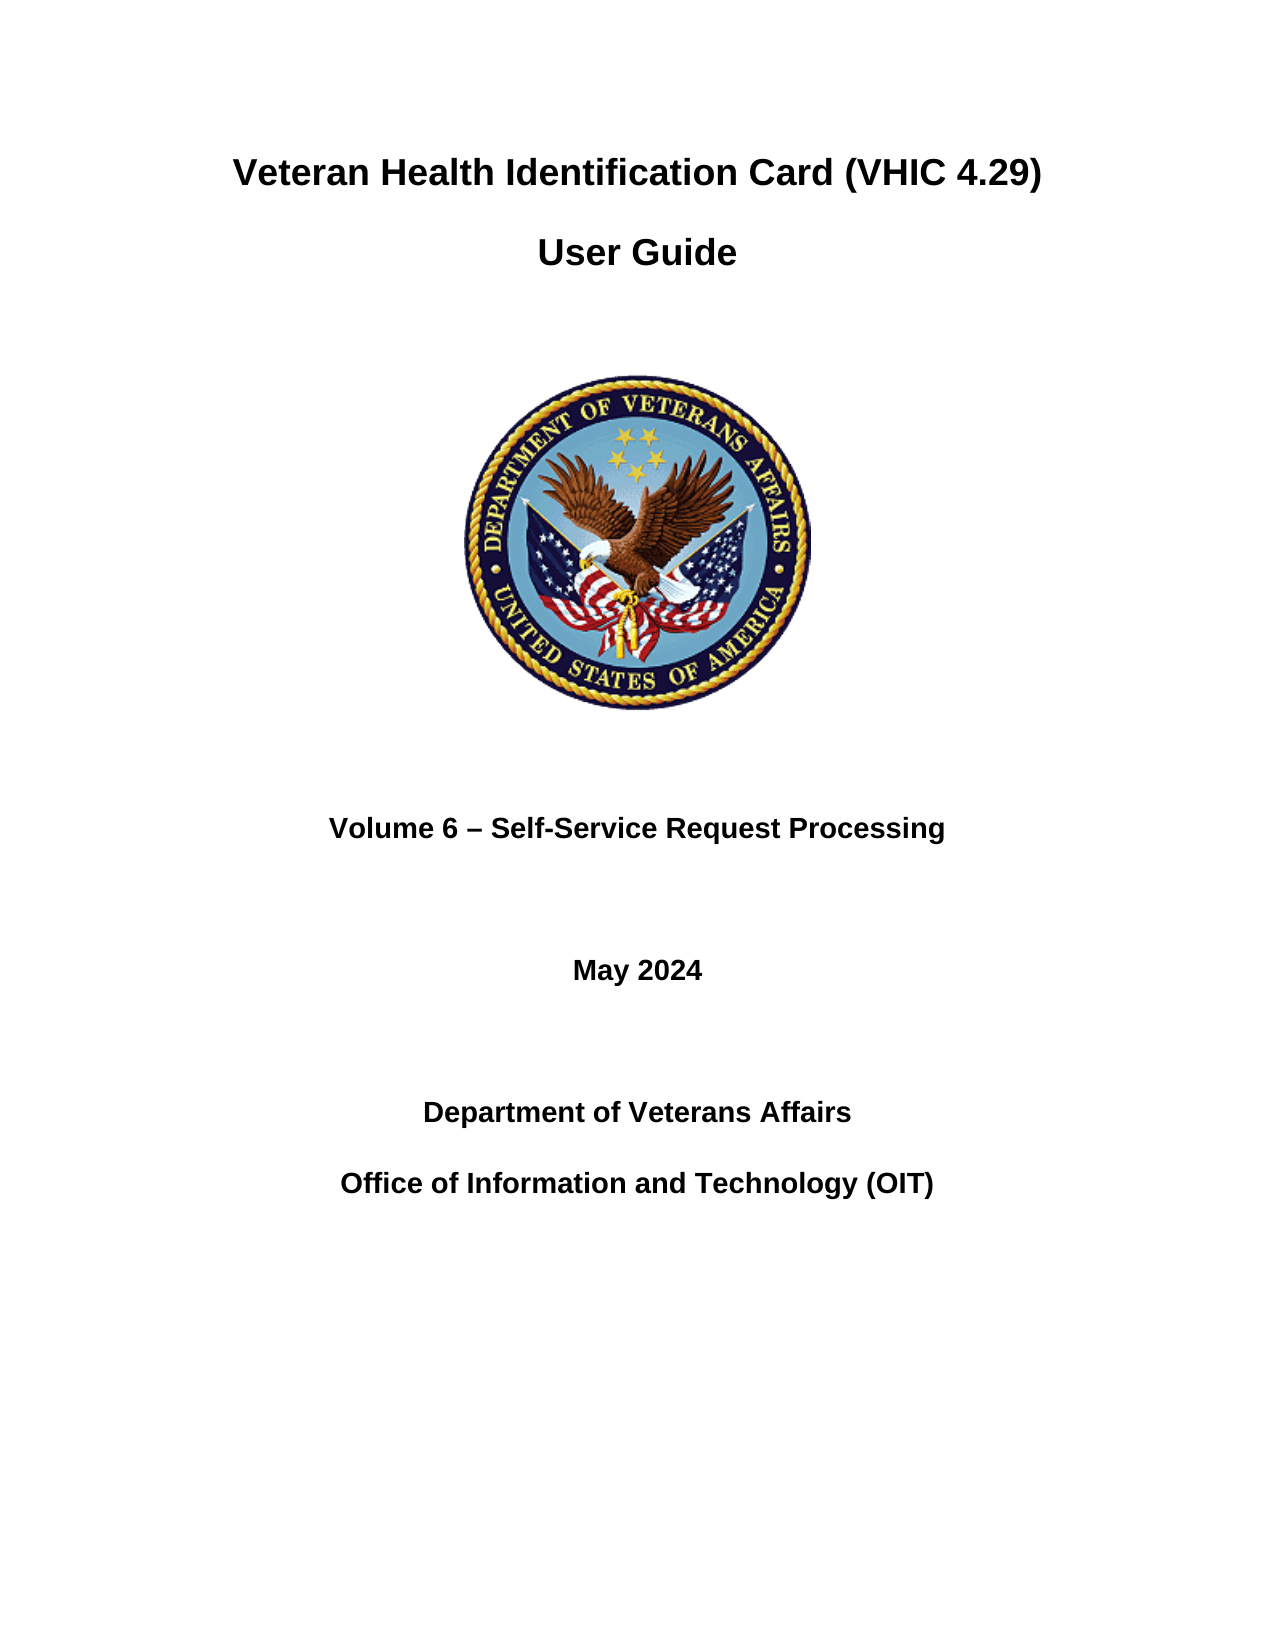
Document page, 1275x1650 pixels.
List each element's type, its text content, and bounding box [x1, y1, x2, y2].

title Veteran Health Identification Card (VHIC 4.29) [150, 150, 1125, 193]
title User Guide [150, 231, 1125, 274]
title Office of Information and Technology (OIT) [150, 1166, 1125, 1200]
picture [464, 373, 811, 712]
title Department of Veterans Affairs [150, 1095, 1125, 1129]
title May 2024 [150, 953, 1125, 987]
title Volume 6 – Self-Service Request Processing [150, 811, 1125, 845]
